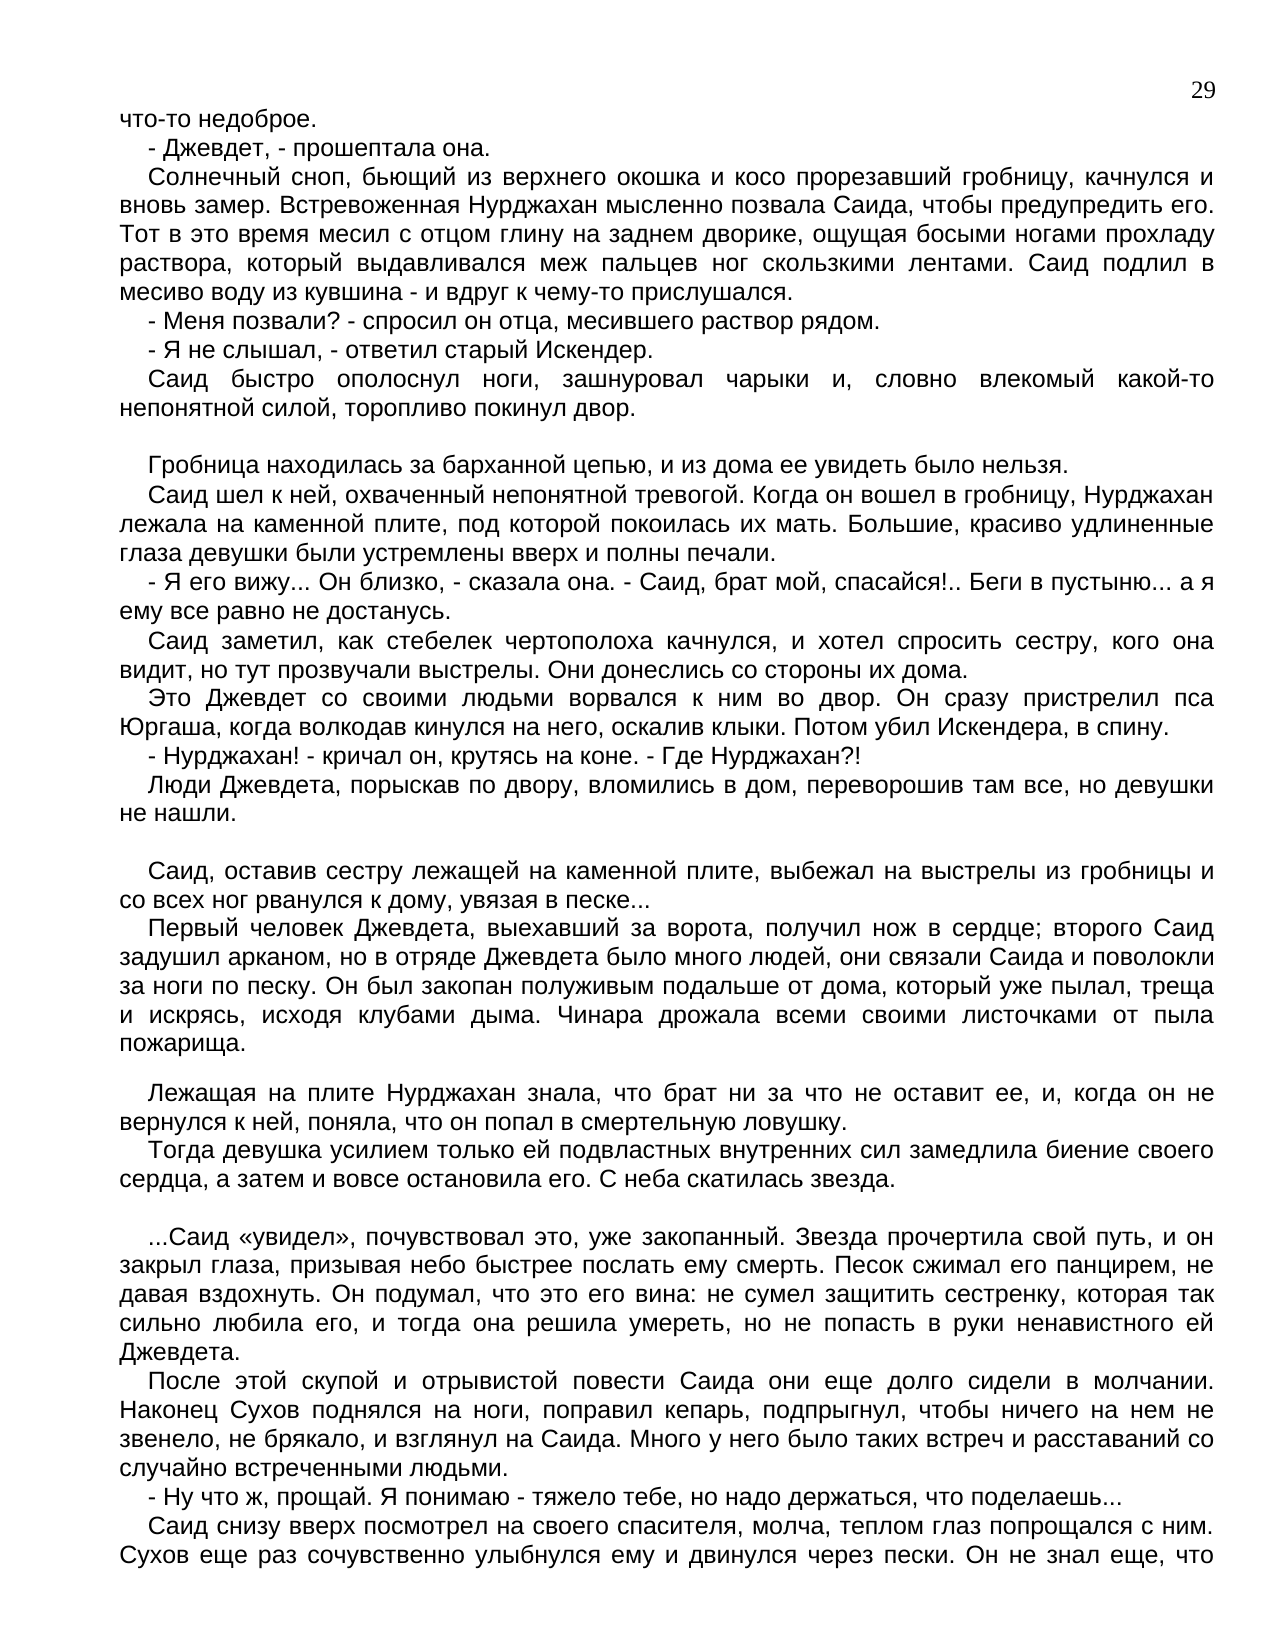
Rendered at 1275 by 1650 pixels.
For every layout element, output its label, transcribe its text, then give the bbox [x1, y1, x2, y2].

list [119, 1511, 1216, 1568]
list Саид быстро ополоснул ноги, зашнуровал чарыки и, словно влекомый какой-то непонятной силой, торопливо покинул двор. [119, 364, 1216, 422]
list - Я его вижу... Он близко, - сказала она. - Саид, брат мой, спасайся!.. Беги в пустыню... а я ему все равно не достанусь. [119, 567, 1216, 625]
list ...Саид «увидел», почувствовал это, уже закопанный. Звезда прочертила свой путь, и он закрыл глаза, призывая небо быстрее послать ему смерть. Песок сжимал его панцирем, не давая вздохнуть. Он подумал, что это его вина: не сумел защитить сестренку, которая так сильно любила его, и тогда она решила умереть, но не попасть в руки ненавистного ей Джевдета. [119, 1221, 1216, 1365]
list - Ну что ж, прощай. Я понимаю - тяжело тебе, но надо держаться, что поделаешь... [119, 1482, 1216, 1511]
list Первый человек Джевдета, выехавший за ворота, получил нож в сердце; второго Саид задушил арканом, но в отряде Джевдета было много людей, они связали Саида и поволокли за ноги по песку. Он был закопан полуживым подальше от дома, который уже пылал, треща и искрясь, исходя клубами дыма. Чинара дрожала всеми своими листочками от пыла пожарища. [119, 913, 1216, 1057]
list Это Джевдет со своими людьми ворвался к ним во двор. Он сразу пристрелил пса Юргаша, когда волкодав кинулся на него, оскалив клыки. Потом убил Искендера, в спину. [119, 683, 1216, 741]
list Солнечный сноп, бьющий из верхнего окошка и косо прорезавший гробницу, качнулся и вновь замер. Встревоженная Нурджахан мысленно позвала Саида, чтобы предупредить его. Тот в это время месил с отцом глину на заднем дворике, ощущая босыми ногами прохладу раствора, который выдавливался меж пальцев ног скользкими лентами. Саид подлил в месиво воду из кувшина - и вдруг к чему-то прислушался. [119, 162, 1216, 306]
text - Меня позвали? - спросил он отца, месившего раствор рядом. [119, 306, 1216, 335]
list Саид, оставив сестру лежащей на каменной плите, выбежал на выстрелы из гробницы и со всех ног рванулся к дому, увязая в песке... [119, 856, 1216, 913]
list После этой скупой и отрывистой повести Саида они еще долго сидели в молчании. Наконец Сухов поднялся на ноги, поправил кепарь, подпрыгнул, чтобы ничего на нем не звенело, не брякало, и взглянул на Саида. Много у него было таких встреч и расставаний со случайно встреченными людьми. [119, 1366, 1216, 1481]
list Саид шел к ней, охваченный непонятной тревогой. Когда он вошел в гробницу, Нурджахан лежала на каменной плите, под которой покоилась их мать. Большие, красиво удлиненные глаза девушки были устремлены вверх и полны печали. [119, 480, 1216, 566]
list Тогда девушка усилием только ей подвластных внутренних сил замедлила биение своего сердца, а затем и вовсе остановила его. С неба скатилась звезда. [119, 1135, 1216, 1193]
list Люди Джевдета, порыскав по двору, вломились в дом, переворошив там все, но девушки не нашли. [119, 770, 1216, 827]
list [119, 104, 1216, 132]
list - Джевдет, - прошептала она. [119, 132, 1216, 161]
text - Я не слышал, - ответил старый Искендер. [119, 335, 1216, 364]
list Гробница находилась за барханной цепью, и из дома ее увидеть было нельзя. [119, 450, 1216, 479]
list Саид заметил, как стебелек чертополоха качнулся, и хотел спросить сестру, кого она видит, но тут прозвучали выстрелы. Они донеслись со стороны их дома. [119, 626, 1216, 683]
list Лежащая на плите Нурджахан знала, что брат ни за что не оставит ее, и, когда он не вернулся к ней, поняла, что он попал в смертельную ловушку. [119, 1078, 1216, 1135]
list - Нурджахан! - кричал он, крутясь на коне. - Где Нурджахан?! [119, 741, 1216, 770]
